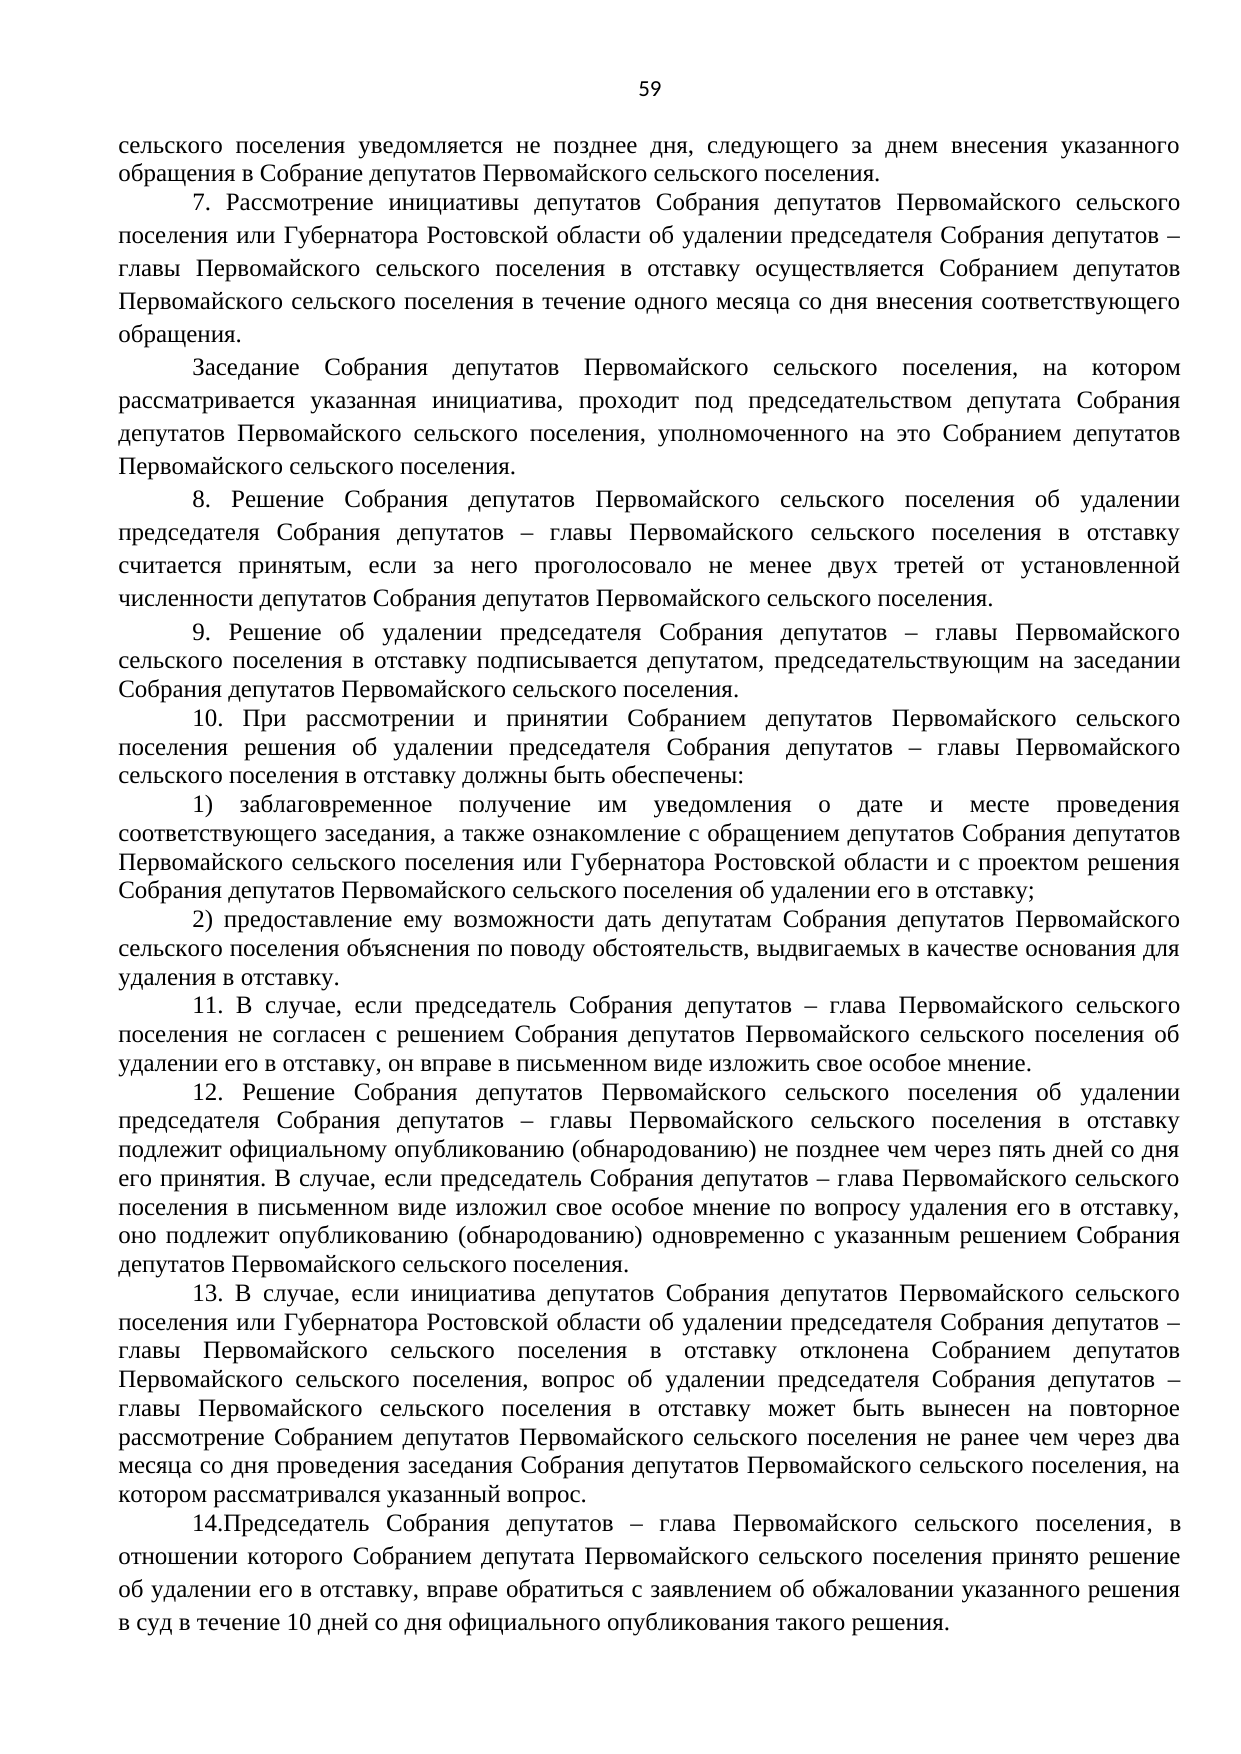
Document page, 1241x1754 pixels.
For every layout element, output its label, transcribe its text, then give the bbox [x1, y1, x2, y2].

text 10. При рассмотрении и принятии Собранием депутатов Первомайского сельского поселения решения об удалении председателя Собрания депутатов – главы Первомайского сельского поселения в отставку должны быть обеспечены: [118, 703, 1181, 789]
text 9. Решение об удалении председателя Собрания депутатов – главы Первомайского сельского поселения в отставку подписывается депутатом, председательствующим на заседании Собрания депутатов Первомайского сельского поселения. [118, 617, 1181, 703]
text 1) заблаговременное получение им уведомления о дате и месте проведения соответствующего заседания, а также ознакомление с обращением депутатов Собрания депутатов Первомайского сельского поселения или Губернатора Ростовской области и с проектом решения Собрания депутатов Первомайского сельского поселения об удалении его в отставку; [118, 789, 1181, 904]
text 14.Председатель Собрания депутатов – глава Первомайского сельского поселения, в отношении которого Собранием депутата Первомайского сельского поселения принято решение об удалении его в отставку, вправе обратиться с заявлением об обжаловании указанного решения в суд в течение 10 дней со дня официального опубликования такого решения. [118, 1508, 1181, 1636]
text 12. Решение Собрания депутатов Первомайского сельского поселения об удалении председателя Собрания депутатов – главы Первомайского сельского поселения в отставку подлежит официальному опубликованию (обнародованию) не позднее чем через пять дней со дня его принятия. В случае, если председатель Собрания депутатов – глава Первомайского сельского поселения в письменном виде изложил свое особое мнение по вопросу удаления его в отставку, оно подлежит опубликованию (обнародованию) одновременно с указанным решением Собрания депутатов Первомайского сельского поселения. [118, 1077, 1181, 1278]
text 7. Рассмотрение инициативы депутатов Собрания депутатов Первомайского сельского поселения или Губернатора Ростовской области об удалении председателя Собрания депутатов – главы Первомайского сельского поселения в отставку осуществляется Собранием депутатов Первомайского сельского поселения в течение одного месяца со дня внесения соответствующего обращения. [118, 187, 1181, 348]
text 11. В случае, если председатель Собрания депутатов – глава Первомайского сельского поселения не согласен с решением Собрания депутатов Первомайского сельского поселения об удалении его в отставку, он вправе в письменном виде изложить свое особое мнение. [118, 990, 1181, 1077]
text 2) предоставление ему возможности дать депутатам Собрания депутатов Первомайского сельского поселения объяснения по поводу обстоятельств, выдвигаемых в качестве основания для удаления в отставку. [118, 904, 1181, 990]
text Заседание Собрания депутатов Первомайского сельского поселения, на котором рассматривается указанная инициатива, проходит под председательством депутата Собрания депутатов Первомайского сельского поселения, уполномоченного на это Собранием депутатов Первомайского сельского поселения. [118, 352, 1181, 480]
text 13. В случае, если инициатива депутатов Собрания депутатов Первомайского сельского поселения или Губернатора Ростовской области об удалении председателя Собрания депутатов – главы Первомайского сельского поселения в отставку отклонена Собранием депутатов Первомайского сельского поселения, вопрос об удалении председателя Собрания депутатов – главы Первомайского сельского поселения в отставку может быть вынесен на повторное рассмотрение Собранием депутатов Первомайского сельского поселения не ранее чем через два месяца со дня проведения заседания Собрания депутатов Первомайского сельского поселения, на котором рассматривался указанный вопрос. [118, 1278, 1181, 1508]
text 8. Решение Собрания депутатов Первомайского сельского поселения об удалении председателя Собрания депутатов – главы Первомайского сельского поселения в отставку считается принятым, если за него проголосовало не менее двух третей от установленной численности депутатов Собрания депутатов Первомайского сельского поселения. [118, 484, 1181, 612]
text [118, 130, 1181, 187]
